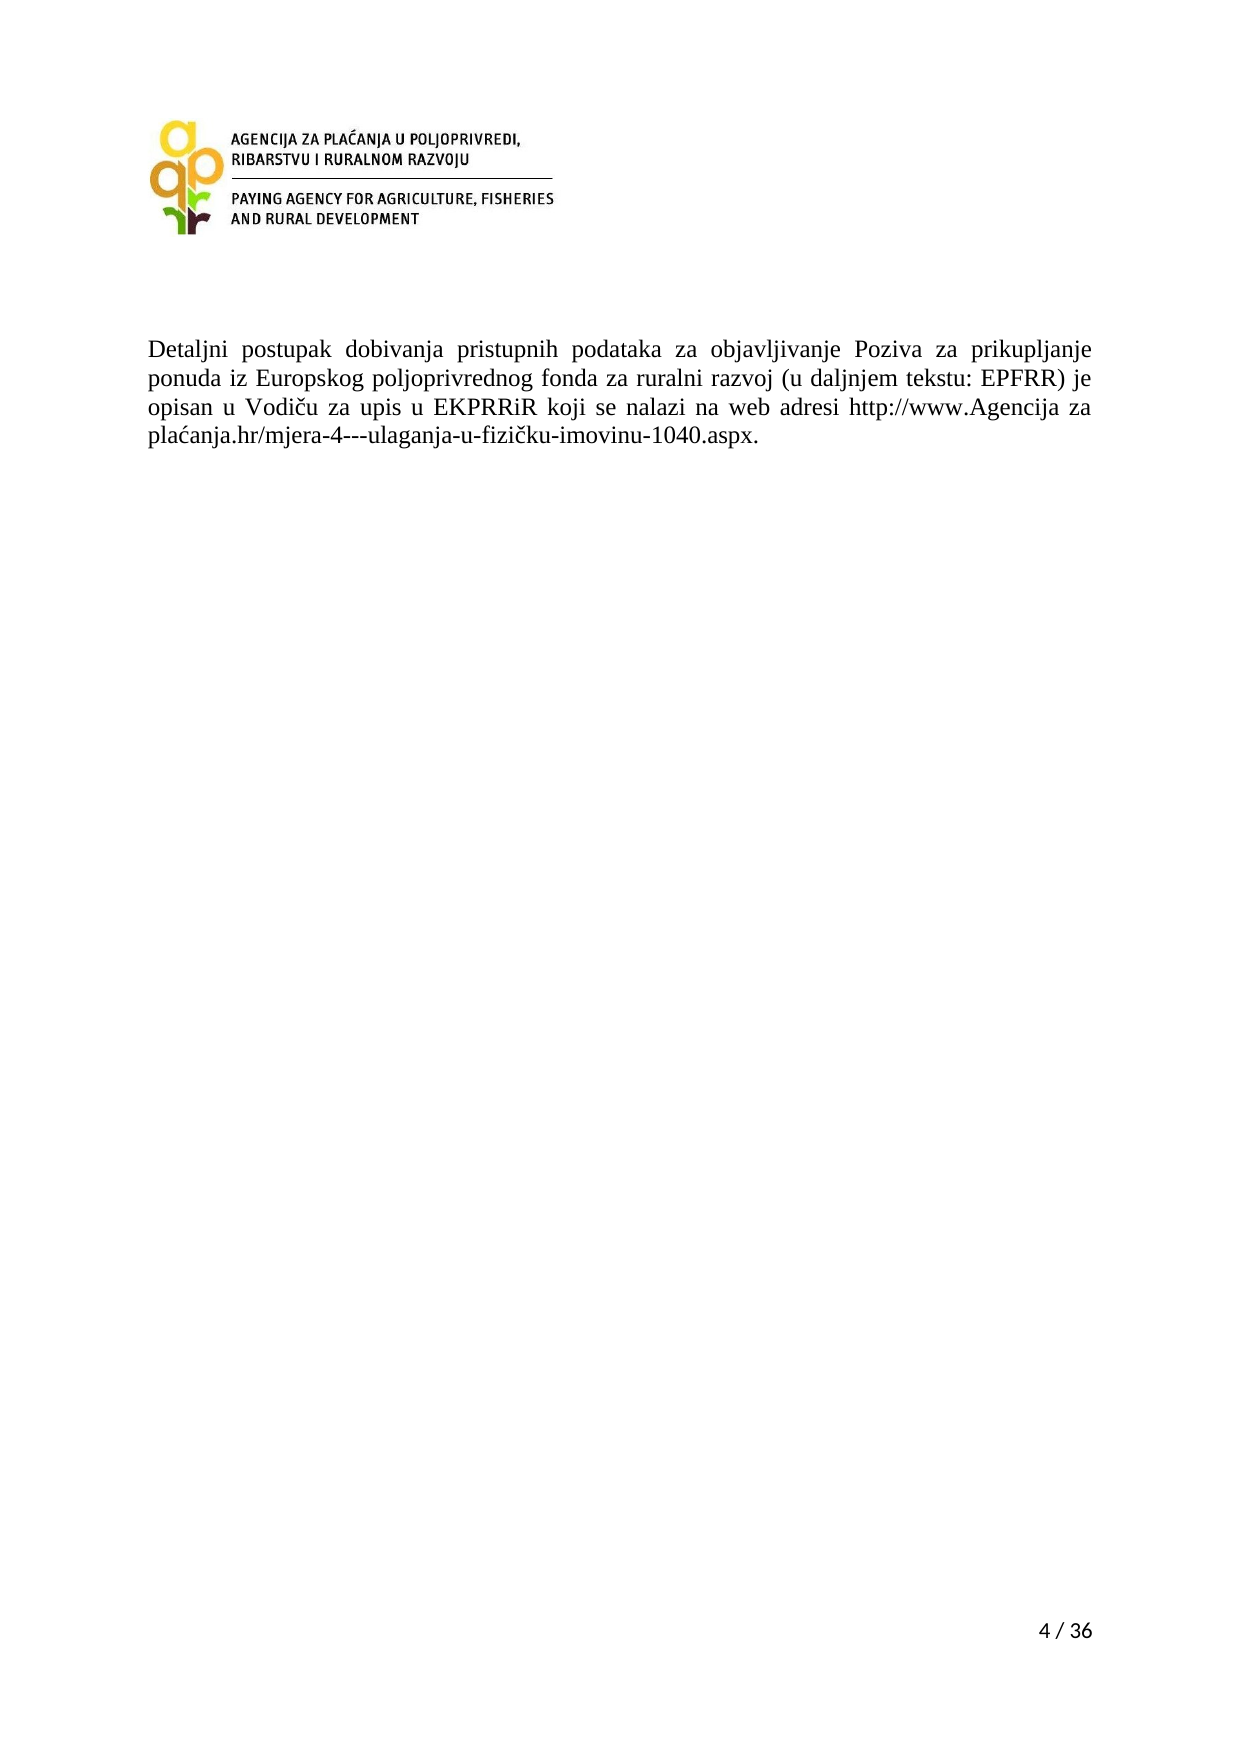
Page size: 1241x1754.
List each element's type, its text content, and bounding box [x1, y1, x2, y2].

picture [147, 118, 566, 237]
text Detaljni postupak dobivanja pristupnih podataka za objavljivanje Poziva za prikupljanje ponuda iz Europskog poljoprivrednog fonda za ruralni razvoj (u daljnjem tekstu: EPFRR) je opisan u Vodiču za upis u EKPRRiR koji se nalazi na web adresi http://www.Agencija za plaćanja.hr/mjera-4---ulaganja-u-fizičku-imovinu-1040.aspx. [148, 334, 1093, 449]
